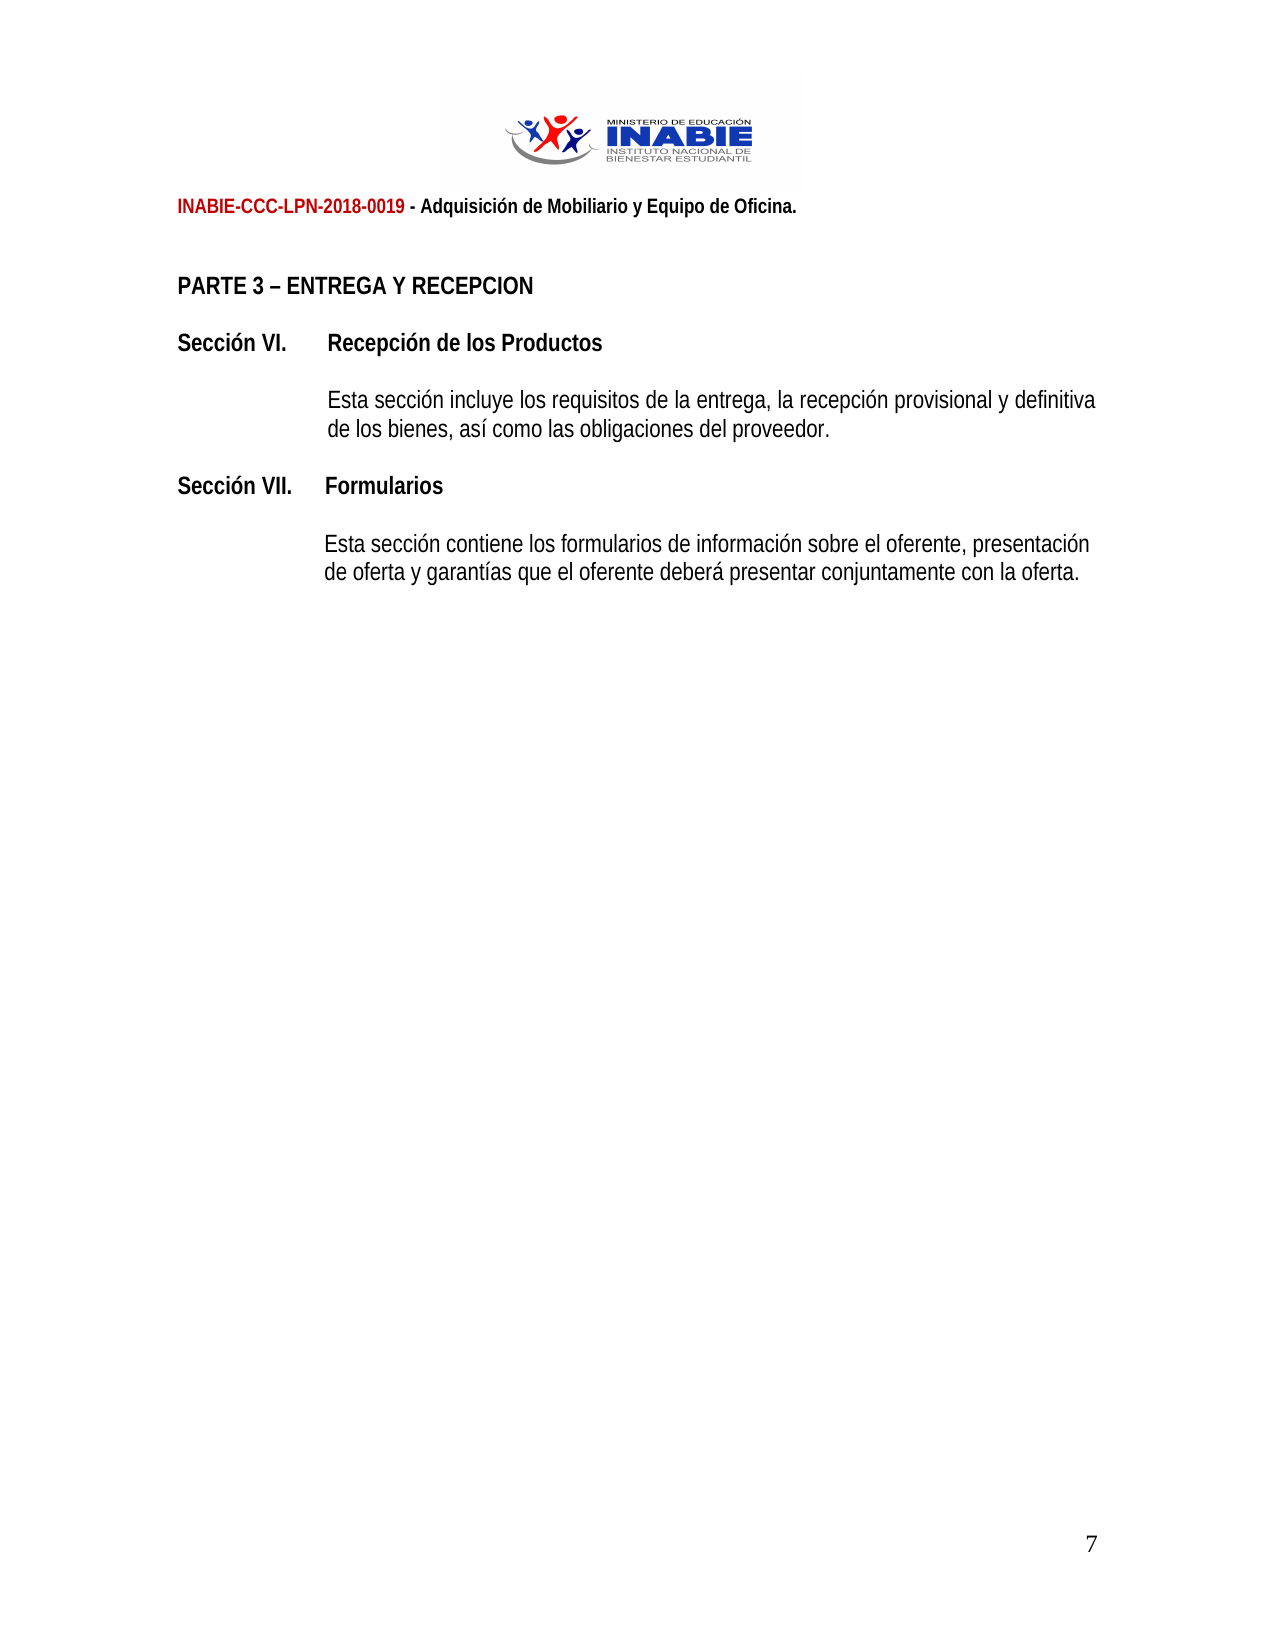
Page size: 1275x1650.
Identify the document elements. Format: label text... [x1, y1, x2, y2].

text Esta sección contiene los formularios de información sobre el oferente, presentación de oferta y garantías que el oferente deberá presentar conjuntamente con la oferta. [324, 528, 1098, 586]
subtitle Sección VI. Recepción de los Productos [177, 328, 1100, 357]
list Esta sección incluye los requisitos de la entrega, la recepción provisional y definitiva de los bienes, así como las obligaciones del proveedor. [327, 385, 1098, 443]
picture [438, 75, 805, 194]
subtitle Sección VII. Formularios [177, 471, 1100, 500]
subtitle PARTE 3 – ENTREGA Y RECEPCION [177, 271, 1100, 299]
